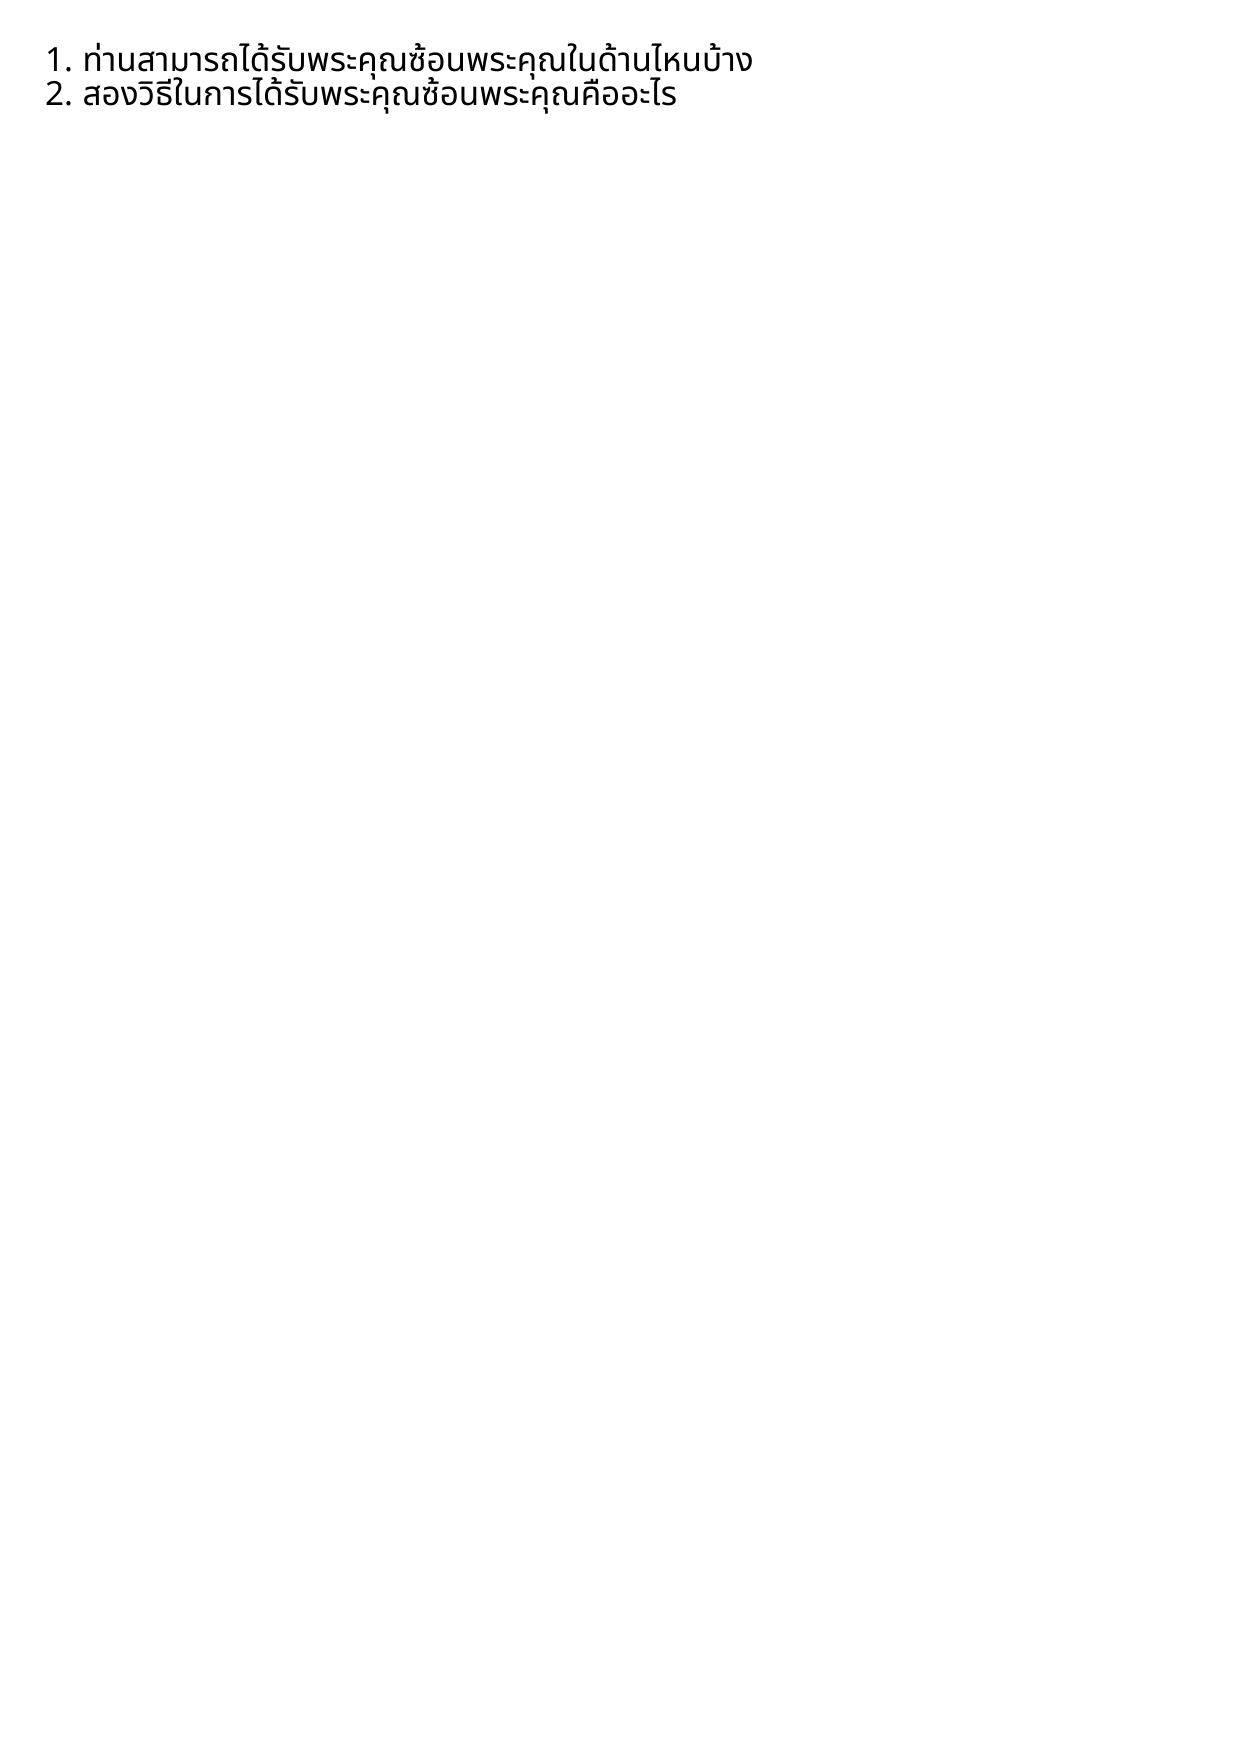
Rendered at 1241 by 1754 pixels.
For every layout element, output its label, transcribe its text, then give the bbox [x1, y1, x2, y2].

list สองวิธีในการได้รับพระคุณซ้อนพระคุณคืออะไร [45, 78, 1195, 112]
list ท่านสามารถได้รับพระคุณซ้อนพระคุณในด้านไหนบ้าง [45, 45, 1195, 78]
